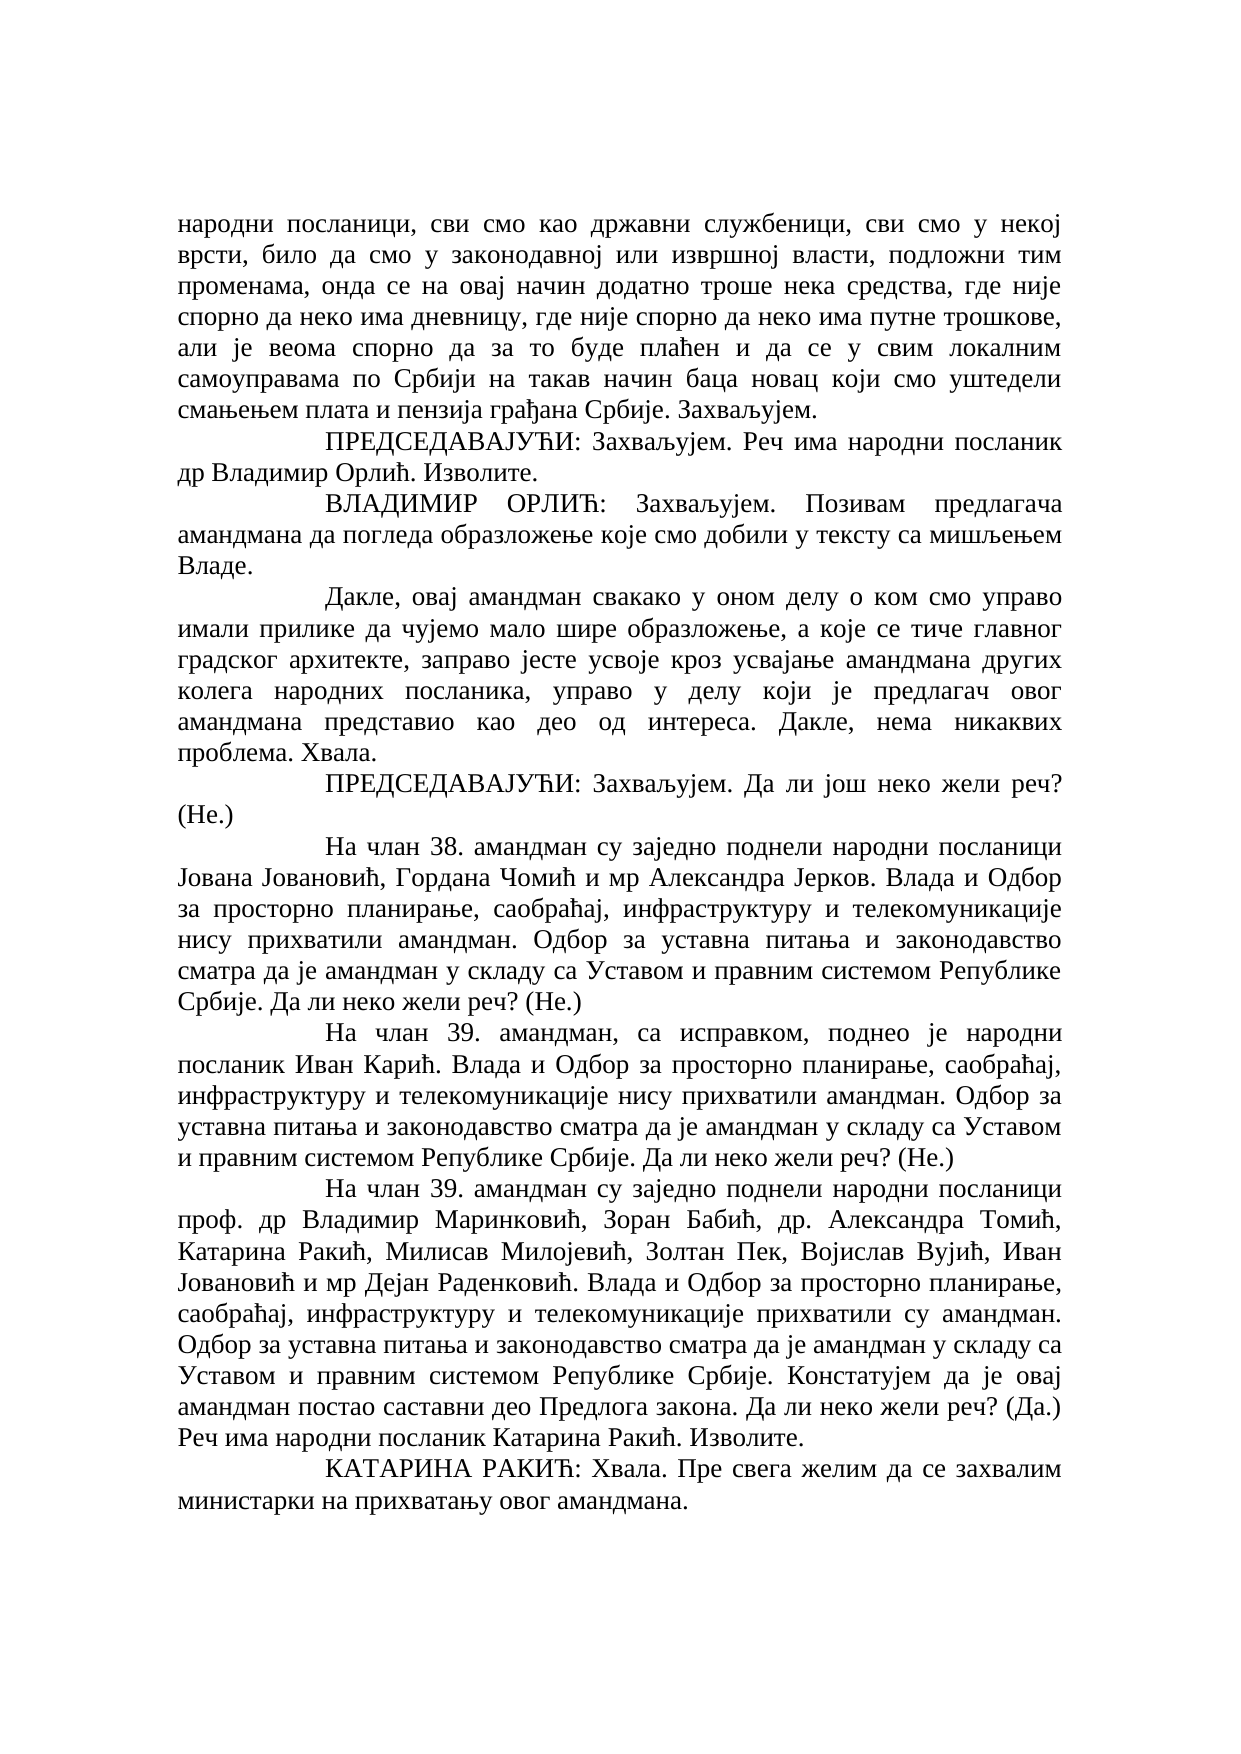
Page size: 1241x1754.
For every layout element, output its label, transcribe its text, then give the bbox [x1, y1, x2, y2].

text ПРЕДСЕДАВАЈУЋИ: Захваљујем. Да ли још неко жели реч? (Не.) [177, 767, 1063, 830]
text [177, 207, 1063, 425]
text На члан 38. амандман су заједно поднели народни посланици Јована Јовановић, Гордана Чомић и мр Александра Јерков. Влада и Одбор за просторно планирање, саобраћај, инфраструктуру и телекомуникације нису прихватили амандман. Одбор за уставна питања и законодавство сматра да је амандман у складу са Уставом и правним системом Републике Србије. Да ли неко жели реч? (Не.) [177, 830, 1063, 1017]
text ПРЕДСЕДАВАЈУЋИ: Захваљујем. Реч има народни посланик др Владимир Орлић. Изволите. [177, 425, 1063, 487]
text Дакле, овај амандман свакако у оном делу о ком смо управо имали прилике да чујемо мало шире образложење, а које се тиче главног градског архитекте, заправо јесте усвоје кроз усвајање амандмана других колега народних посланика, управо у делу који је предлагач овог амандмана представио као део од интереса. Дакле, нема никаквих проблема. Хвала. [177, 581, 1063, 767]
text КАТАРИНА РАКИЋ: Хвала. Пре свега желим да се захвалим министарки на прихватању овог амандмана. [177, 1453, 1063, 1515]
text ВЛАДИМИР ОРЛИЋ: Захваљујем. Позивам предлагача амандмана да погледа образложење које смо добили у тексту са мишљењем Владе. [177, 487, 1063, 581]
text На члан 39. амандман су заједно поднели народни посланици проф. др Владимир Маринковић, Зоран Бабић, др. Александра Томић, Катарина Ракић, Милисав Милојевић, Золтан Пек, Војислав Вујић, Иван Јовановић и мр Дејан Раденковић. Влада и Одбор за просторно планирање, саобраћај, инфраструктуру и телекомуникације прихватили су амандман. Одбор за уставна питања и законодавство сматра да је амандман у складу са Уставом и правним системом Републике Србије. Констатујем да је овај амандман постао саставни део Предлога закона. Да ли неко жели реч? (Да.) Реч има народни посланик Катарина Ракић. Изволите. [177, 1172, 1063, 1453]
text На члан 39. амандман, са исправком, поднео је народни посланик Иван Карић. Влада и Одбор за просторно планирање, саобраћај, инфраструктуру и телекомуникације нису прихватили амандман. Одбор за уставна питања и законодавство сматра да је амандман у складу са Уставом и правним системом Републике Србије. Да ли неко жели реч? (Не.) [177, 1017, 1063, 1172]
